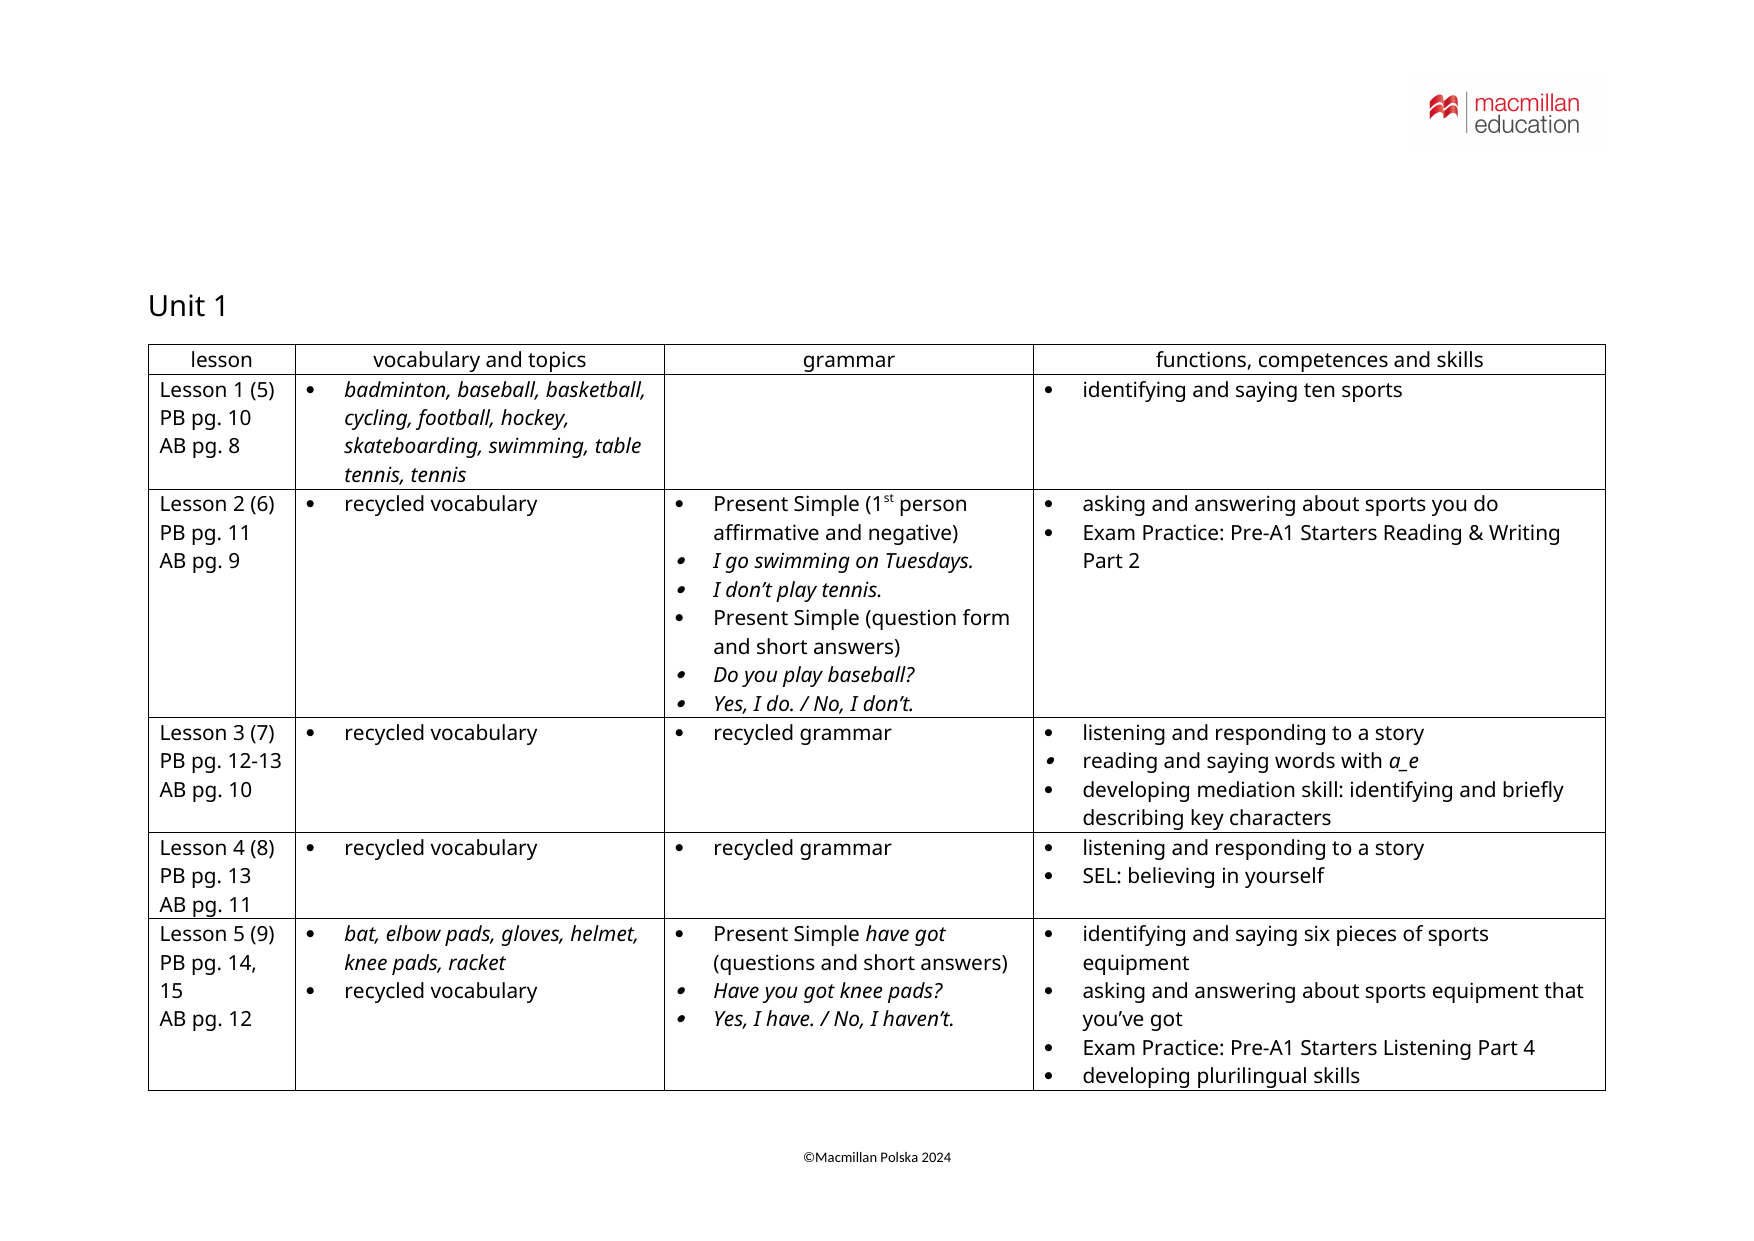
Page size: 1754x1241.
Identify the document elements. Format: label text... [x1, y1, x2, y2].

table_cell recycled vocabulary [296, 490, 664, 717]
table_cell Lesson 3 (7) PB pg. 12-13 AB pg. 10 [149, 718, 295, 832]
table_cell recycled grammar [665, 833, 1033, 918]
table_cell bat, elbow pads, gloves, helmet, knee pads, racket recycled vocabulary [296, 919, 664, 1090]
table_cell Lesson 1 (5) PB pg. 10 AB pg. 8 [149, 375, 295, 488]
table_cell Lesson 2 (6) PB pg. 11 AB pg. 9 [149, 490, 295, 717]
table_cell Present Simple (1st person affirmative and negative) I go swimming on Tuesdays. I don’t play tennis. Present Simple (question form and short answers) Do you play baseball? Yes, I do. / No, I don’t. [665, 490, 1033, 717]
table_cell Lesson 4 (8) PB pg. 13 AB pg. 11 [149, 833, 295, 918]
table_header grammar [665, 345, 1033, 374]
table_header functions, competences and skills [1034, 345, 1605, 374]
table_cell Present Simple have got (questions and short answers) Have you got knee pads? Yes, I have. / No, I haven’t. [665, 919, 1033, 1090]
table_cell recycled grammar [665, 718, 1033, 832]
text Unit 1 [148, 285, 1606, 324]
picture [1411, 73, 1607, 154]
table_cell recycled vocabulary [296, 718, 664, 832]
table_cell [665, 375, 1033, 488]
table_cell recycled vocabulary [296, 833, 664, 918]
table_cell asking and answering about sports you do Exam Practice: Pre-A1 Starters Reading & Writing Part 2 [1034, 490, 1605, 717]
table_cell badminton, baseball, basketball, cycling, football, hockey, skateboarding, swimming, table tennis, tennis [296, 375, 664, 488]
table_cell identifying and saying six pieces of sports equipment asking and answering about sports equipment that you’ve got Exam Practice: Pre-A1 Starters Listening Part 4 developing plurilingual skills [1034, 919, 1605, 1090]
table_cell listening and responding to a story SEL: believing in yourself [1034, 833, 1605, 918]
table_header vocabulary and topics [296, 345, 664, 374]
table_header lesson [149, 345, 295, 374]
table_cell listening and responding to a story reading and saying words with a_e developing mediation skill: identifying and briefly describing key characters [1034, 718, 1605, 832]
table_cell identifying and saying ten sports [1034, 375, 1605, 488]
table_cell Lesson 5 (9) PB pg. 14, 15 AB pg. 12 [149, 919, 295, 1090]
